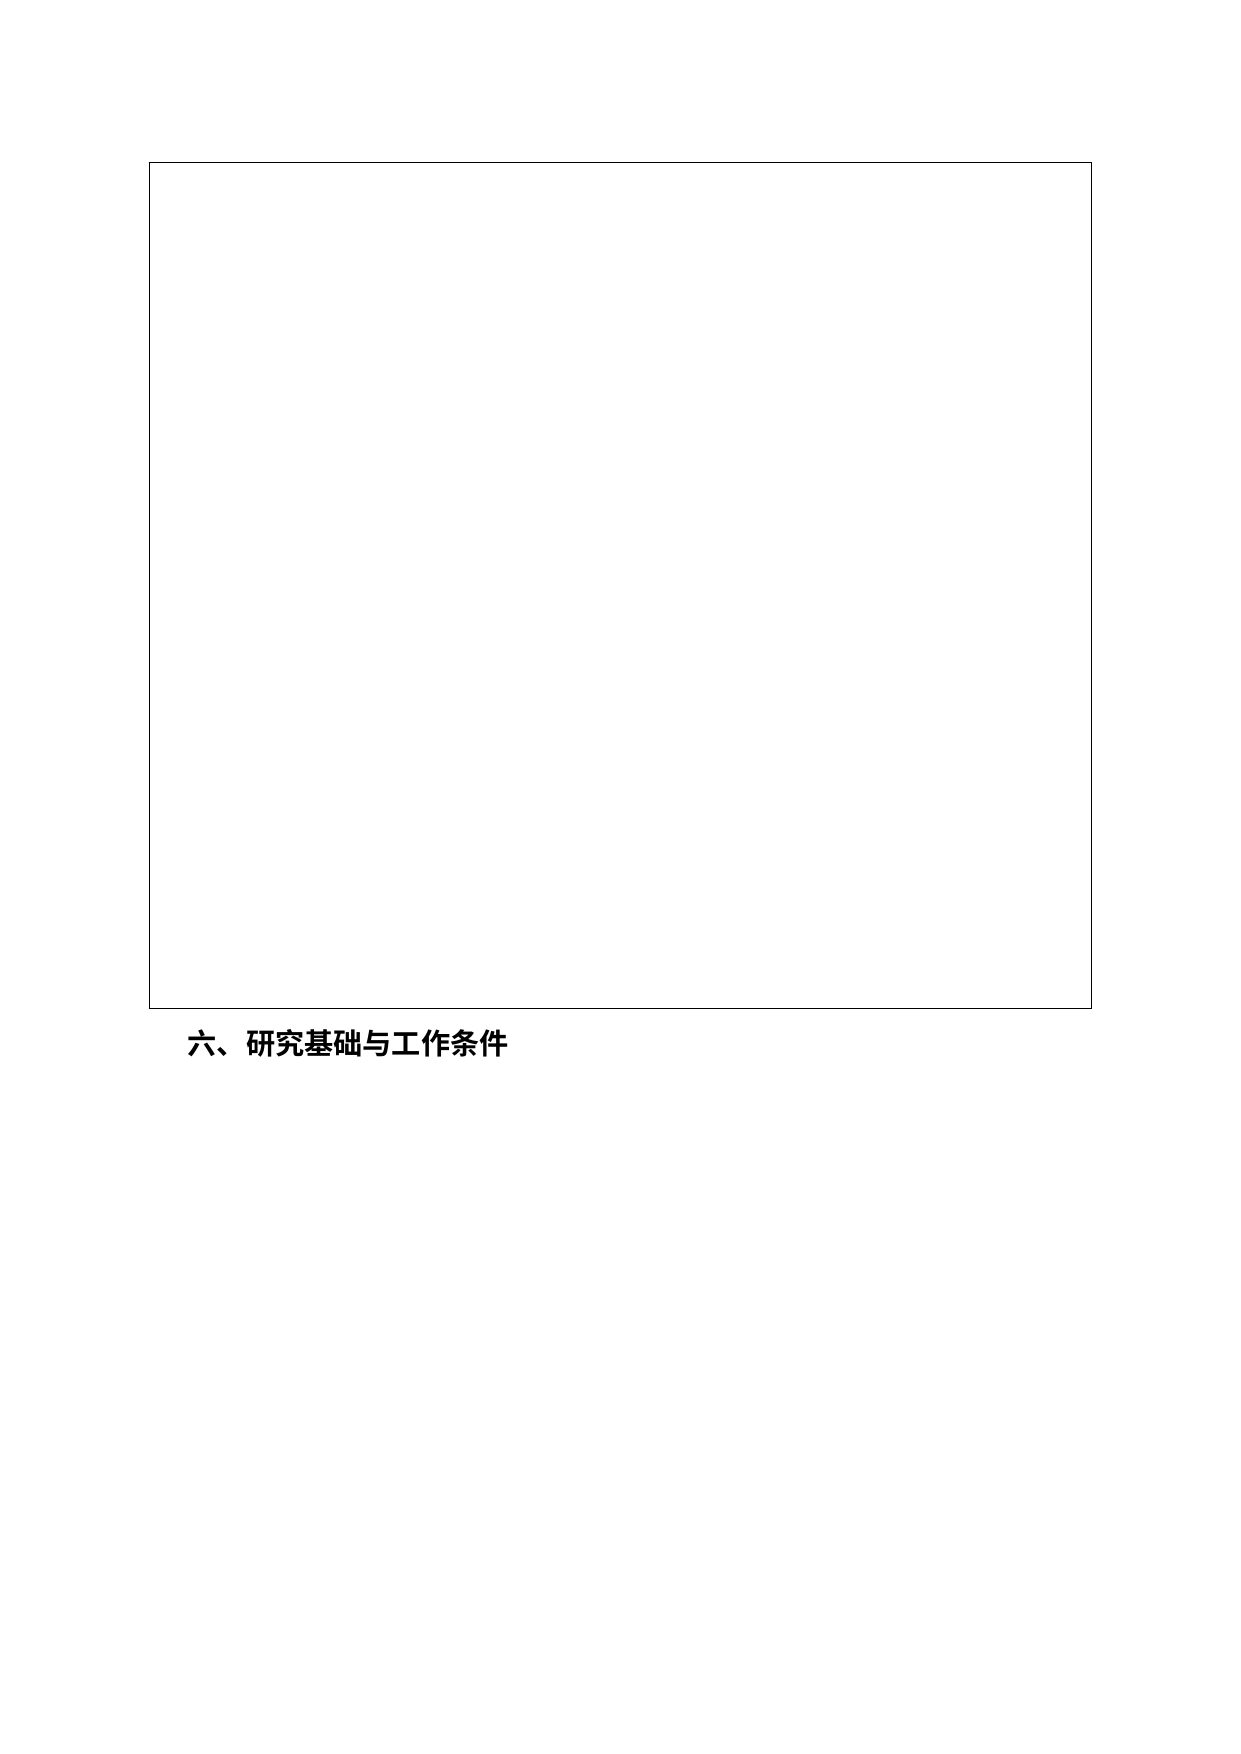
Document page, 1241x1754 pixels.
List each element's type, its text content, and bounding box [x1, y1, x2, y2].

text 六、研究基础与工作条件 [187, 1009, 1053, 1074]
table_header [150, 163, 1091, 1008]
